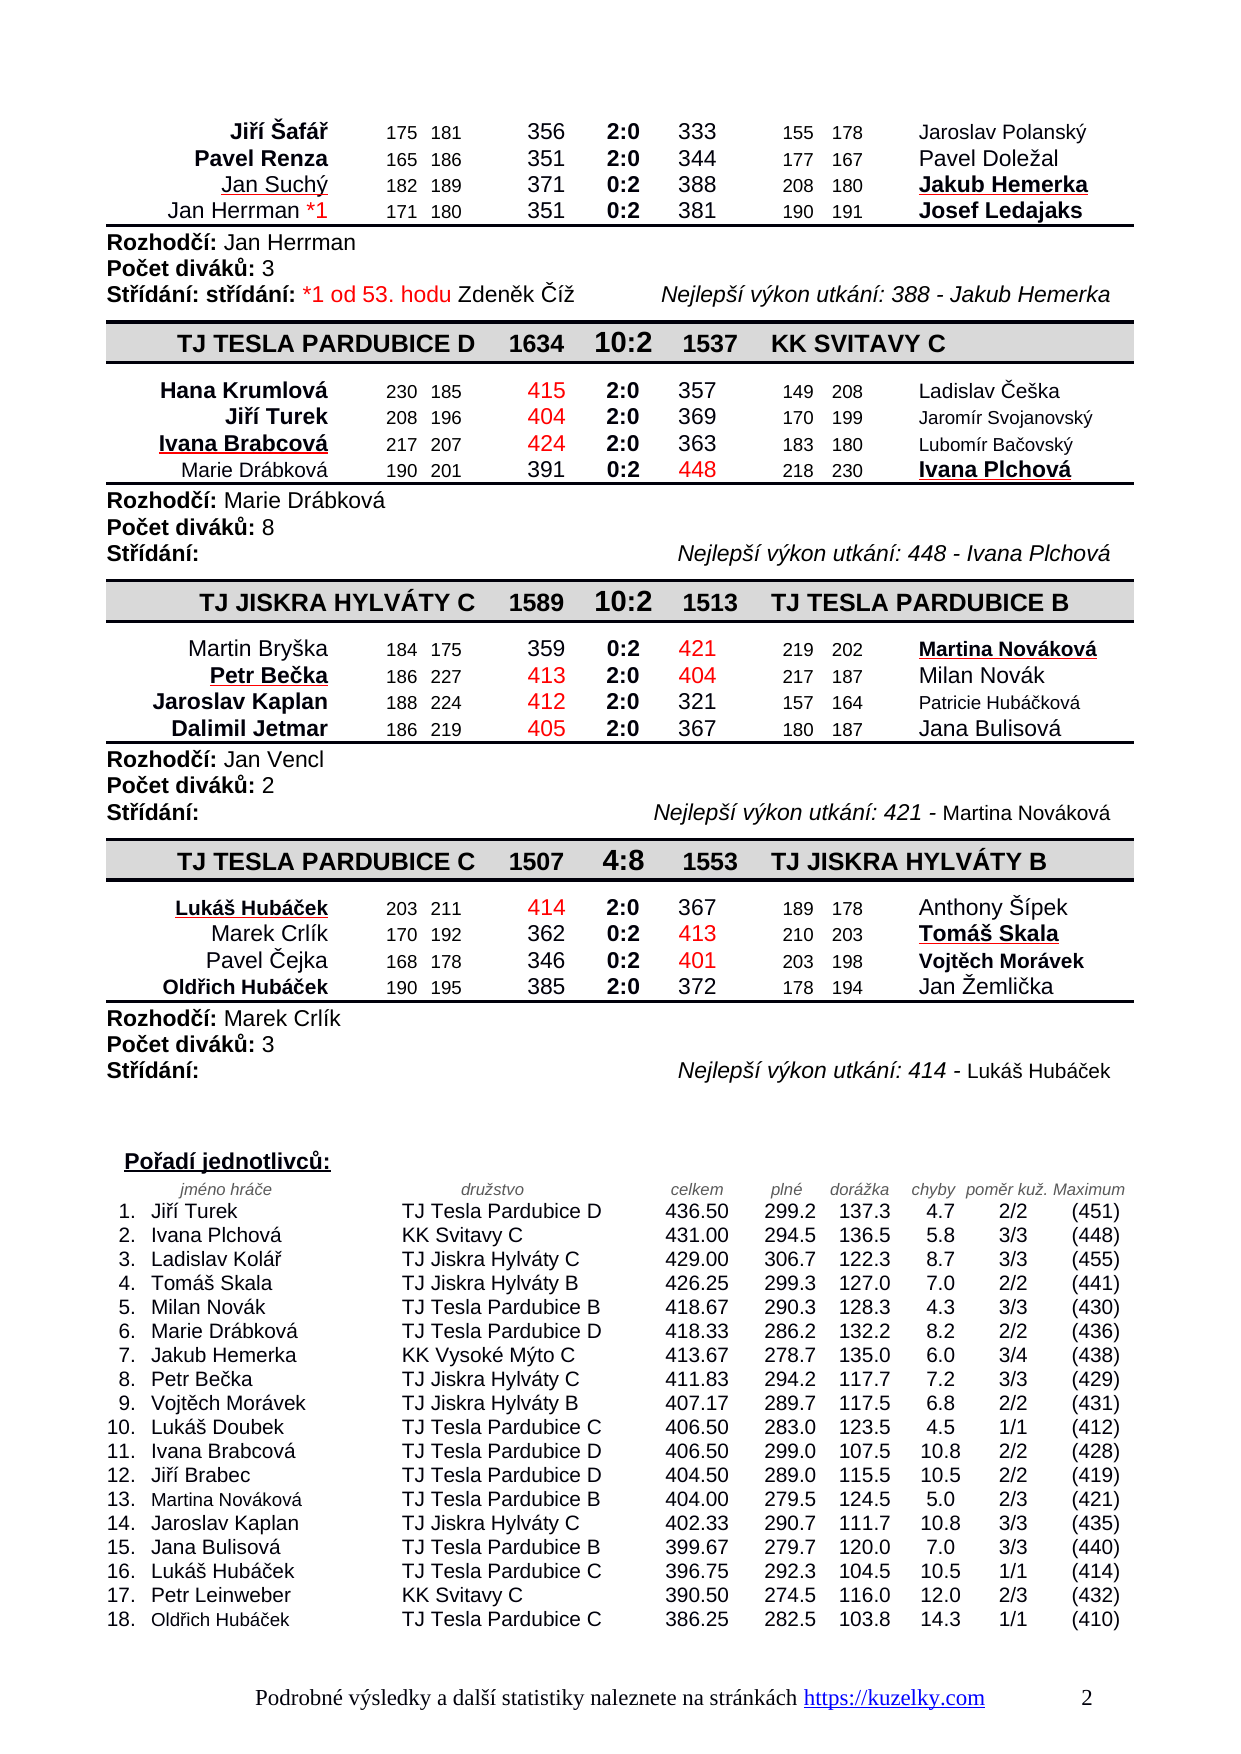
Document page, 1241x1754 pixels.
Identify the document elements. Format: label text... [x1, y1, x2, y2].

text Ivana Brabcová 217 207 424 2:0 363 183 180 Lubomír Bačovský [106, 429, 1134, 456]
text jméno hráče družstvo celkem plné dorážka chyby poměr kuž. Maximum [106, 1180, 1134, 1199]
text TJ Tesla Pardubice D 1634 10:2 1537 KK Svitavy C [106, 324, 1134, 361]
text 11. Ivana Brabcová TJ Tesla Pardubice D 406.50 299.0 107.5 10.8 2/2 (428) [106, 1439, 1134, 1463]
text Jan Suchý 182 189 371 0:2 388 208 180 Jakub Hemerka [106, 171, 1134, 197]
text 7. Jakub Hemerka KK Vysoké Mýto C 413.67 278.7 135.0 6.0 3/4 (438) [106, 1343, 1134, 1367]
text Oldřich Hubáček 190 195 385 2:0 372 178 194 Jan Žemlička [106, 973, 1134, 999]
text TJ Jiskra Hylváty C 1589 10:2 1513 TJ Tesla Pardubice B [106, 582, 1134, 620]
text 17. Petr Leinweber KK Svitavy C 390.50 274.5 116.0 12.0 2/3 (432) [106, 1583, 1134, 1607]
text Počet diváků: 8 Střídání: Nejlepší výkon utkání: 448 - Ivana Plchová [106, 514, 1134, 566]
text 16. Lukáš Hubáček TJ Tesla Pardubice C 396.75 292.3 104.5 10.5 1/1 (414) [106, 1559, 1134, 1583]
text Jiří Šafář 175 181 356 2:0 333 155 178 Jaroslav Polanský [106, 118, 1134, 144]
text 18. Oldřich Hubáček TJ Tesla Pardubice C 386.25 282.5 103.8 14.3 1/1 (410) [106, 1607, 1134, 1631]
text 4. Tomáš Skala TJ Jiskra Hylváty B 426.25 299.3 127.0 7.0 2/2 (441) [106, 1271, 1134, 1295]
text Jiří Turek 208 196 404 2:0 369 170 199 Jaromír Svojanovský [106, 403, 1134, 429]
text 10. Lukáš Doubek TJ Tesla Pardubice C 406.50 283.0 123.5 4.5 1/1 (412) [106, 1415, 1134, 1439]
text 8. Petr Bečka TJ Jiskra Hylváty C 411.83 294.2 117.7 7.2 3/3 (429) [106, 1367, 1134, 1391]
text Dalimil Jetmar 186 219 405 2:0 367 180 187 Jana Bulisová [106, 714, 1134, 741]
text Rozhodčí: Jan Herrman [106, 227, 1134, 255]
text Pavel Renza 165 186 351 2:0 344 177 167 Pavel Doležal [106, 144, 1134, 171]
text 14. Jaroslav Kaplan TJ Jiskra Hylváty C 402.33 290.7 111.7 10.8 3/3 (435) [106, 1511, 1134, 1535]
text 5. Milan Novák TJ Tesla Pardubice B 418.67 290.3 128.3 4.3 3/3 (430) [106, 1295, 1134, 1319]
text Rozhodčí: Marie Drábková [106, 485, 1134, 514]
text 1. Jiří Turek TJ Tesla Pardubice D 436.50 299.2 137.3 4.7 2/2 (451) [106, 1199, 1134, 1223]
text 2. Ivana Plchová KK Svitavy C 431.00 294.5 136.5 5.8 3/3 (448) [106, 1223, 1134, 1247]
text Lukáš Hubáček 203 211 414 2:0 367 189 178 Anthony Šípek [106, 894, 1134, 920]
text Rozhodčí: Marek Crlík [106, 1003, 1134, 1031]
text Počet diváků: 3 Střídání: Nejlepší výkon utkání: 414 - Lukáš Hubáček [106, 1031, 1134, 1084]
text 6. Marie Drábková TJ Tesla Pardubice D 418.33 286.2 132.2 8.2 2/2 (436) [106, 1319, 1134, 1343]
text 9. Vojtěch Morávek TJ Jiskra Hylváty B 407.17 289.7 117.5 6.8 2/2 (431) [106, 1391, 1134, 1415]
text TJ Tesla Pardubice C 1507 4:8 1553 TJ Jiskra Hylváty B [106, 841, 1134, 878]
text Pavel Čejka 168 178 346 0:2 401 203 198 Vojtěch Morávek [106, 947, 1134, 973]
text Martin Bryška 184 175 359 0:2 421 219 202 Martina Nováková [106, 635, 1134, 662]
subtitle Pořadí jednotlivců: [124, 1148, 1140, 1174]
text Marek Crlík 170 192 362 0:2 413 210 203 Tomáš Skala [106, 920, 1134, 947]
text Jan Herrman *1 171 180 351 0:2 381 190 191 Josef Ledajaks [106, 197, 1134, 223]
text Počet diváků: 2 Střídání: Nejlepší výkon utkání: 421 - Martina Nováková [106, 772, 1134, 825]
text 13. Martina Nováková TJ Tesla Pardubice B 404.00 279.5 124.5 5.0 2/3 (421) [106, 1487, 1134, 1511]
text Jaroslav Kaplan 188 224 412 2:0 321 157 164 Patricie Hubáčková [106, 688, 1134, 714]
text 3. Ladislav Kolář TJ Jiskra Hylváty C 429.00 306.7 122.3 8.7 3/3 (455) [106, 1247, 1134, 1271]
text Hana Krumlová 230 185 415 2:0 357 149 208 Ladislav Češka [106, 377, 1134, 403]
text 15. Jana Bulisová TJ Tesla Pardubice B 399.67 279.7 120.0 7.0 3/3 (440) [106, 1535, 1134, 1559]
text 12. Jiří Brabec TJ Tesla Pardubice D 404.50 289.0 115.5 10.5 2/2 (419) [106, 1463, 1134, 1487]
text Petr Bečka 186 227 413 2:0 404 217 187 Milan Novák [106, 662, 1134, 688]
text Počet diváků: 3 Střídání: střídání: *1 od 53. hodu Zdeněk Číž Nejlepší výkon utkání: 388 - Jakub Hemerka [106, 255, 1134, 308]
text Rozhodčí: Jan Vencl [106, 744, 1134, 772]
text Marie Drábková 190 201 391 0:2 448 218 230 Ivana Plchová [106, 456, 1134, 482]
